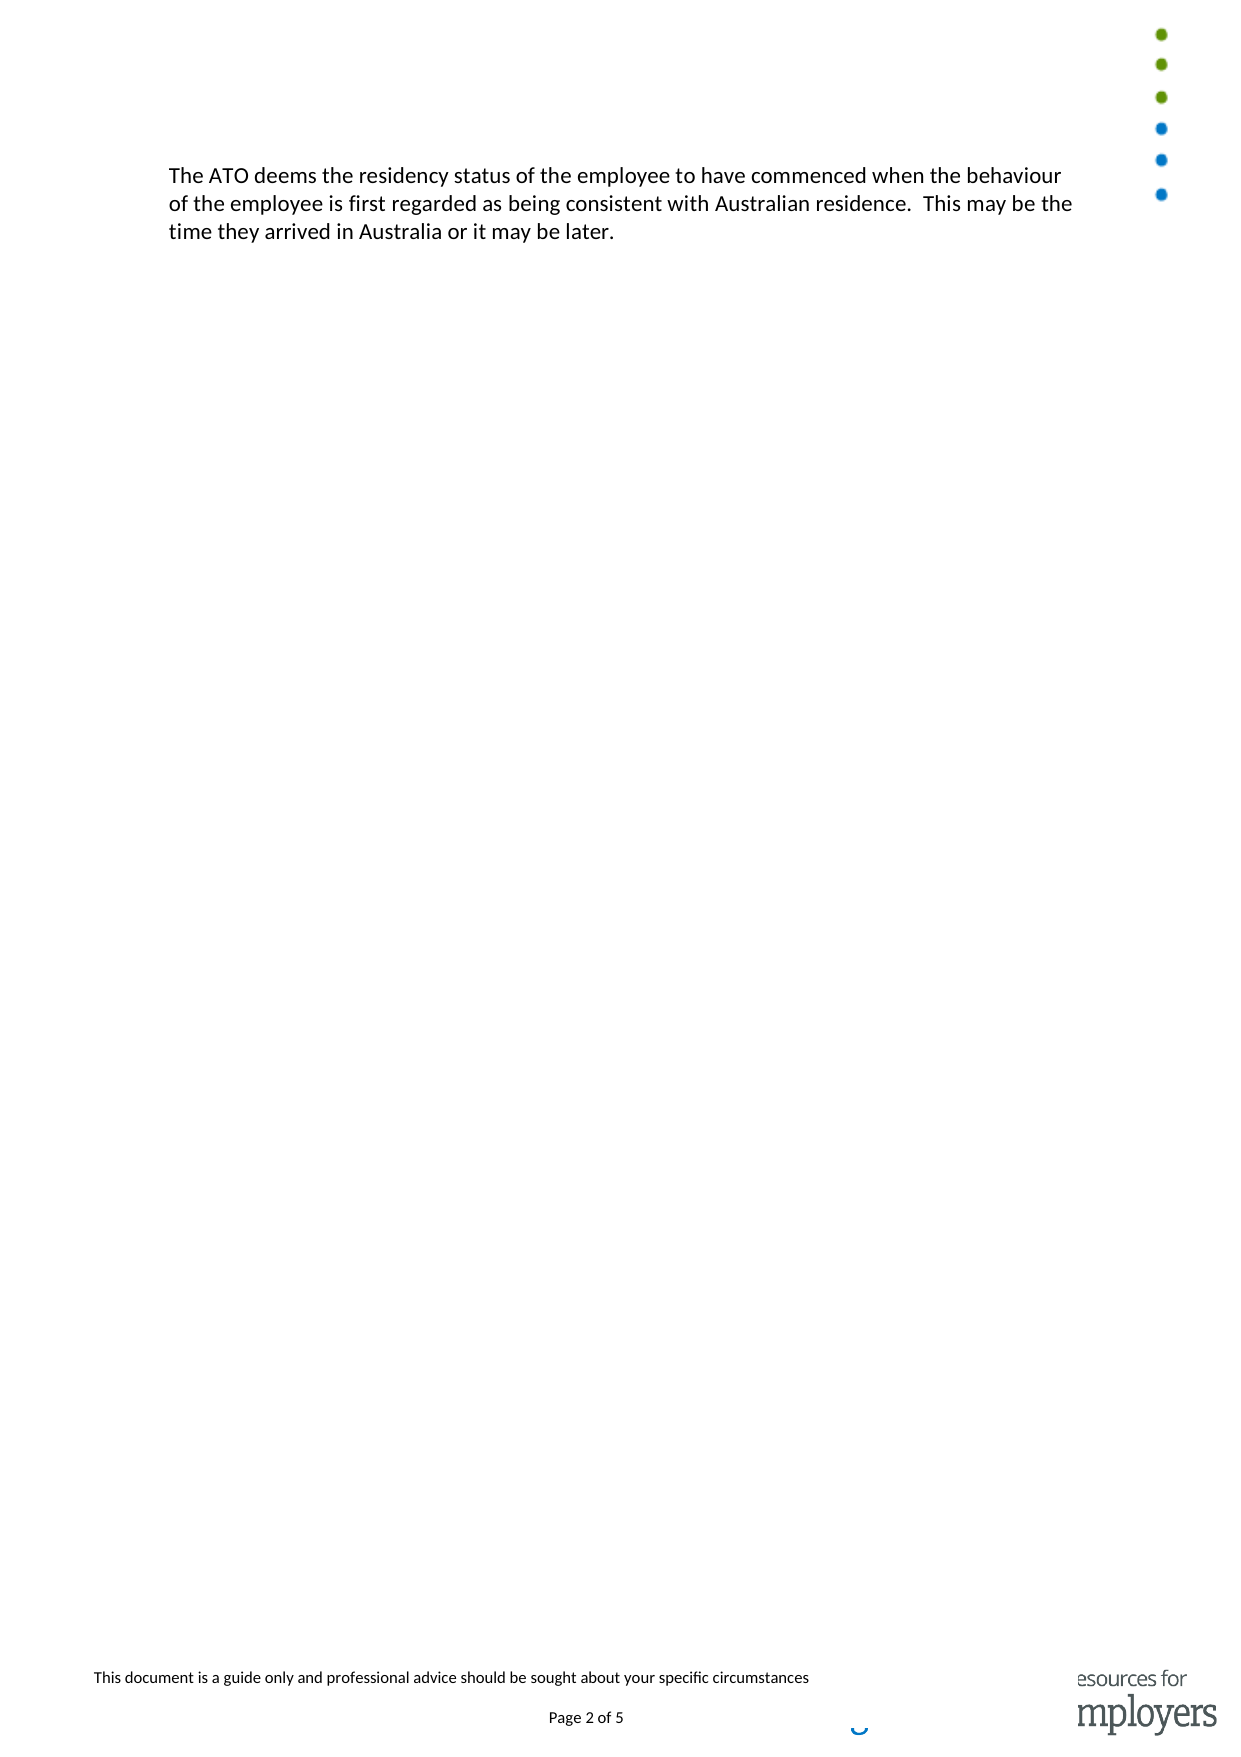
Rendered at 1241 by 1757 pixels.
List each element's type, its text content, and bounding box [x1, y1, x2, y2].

text The ATO deems the residency status of the employee to have commenced when the behaviour of the employee is first regarded as being consistent with Australian residence. This may be the time they arrived in Australia or it may be later. [169, 161, 1078, 245]
picture [826, 1659, 1217, 1736]
picture [1138, 23, 1182, 219]
